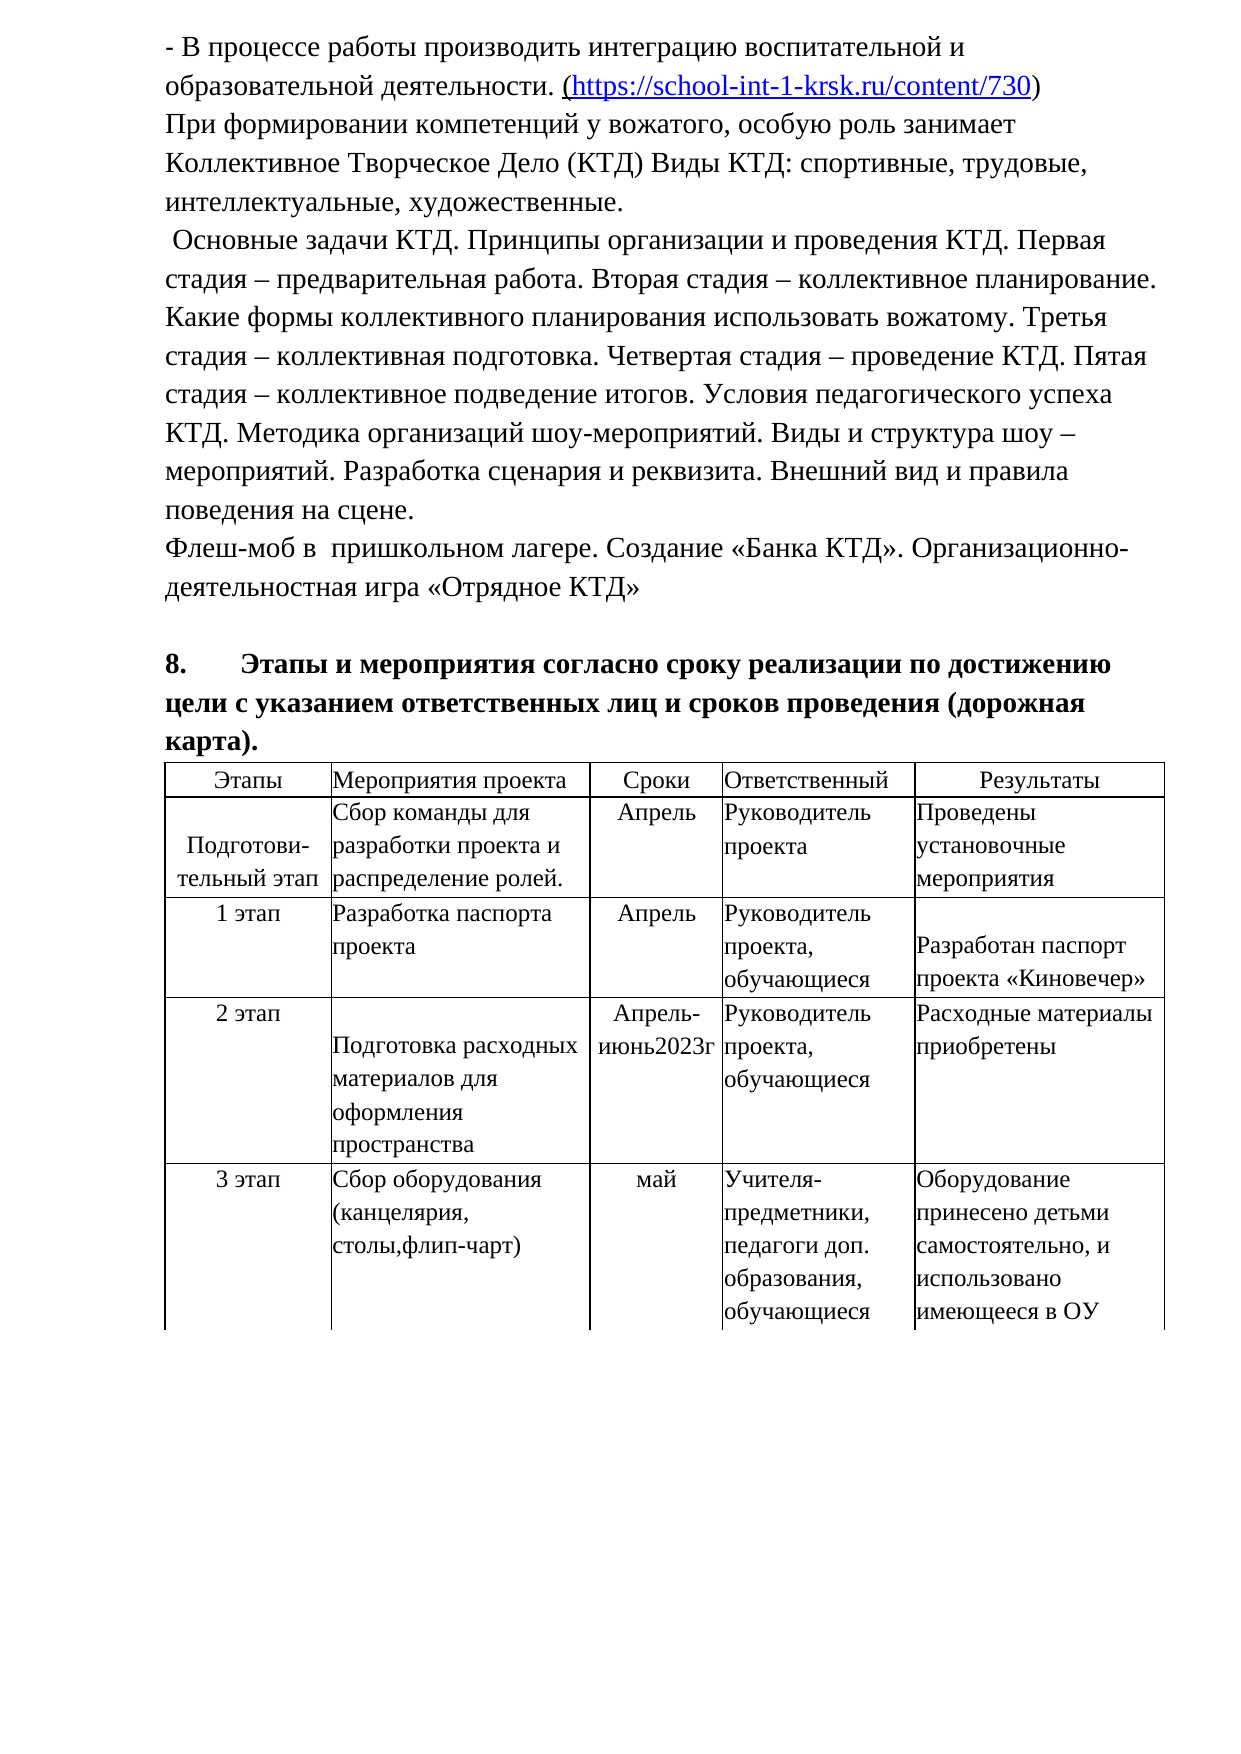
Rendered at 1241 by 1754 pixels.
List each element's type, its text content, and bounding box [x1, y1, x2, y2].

text Флеш-моб в пришкольном лагере. Создание «Банка КТД». Организационно-деятельностная игра «Отрядное КТД» [165, 531, 1164, 603]
table_cell Руководитель проекта, обучающиеся [723, 898, 914, 997]
table_cell Сбор команды для разработки проекта и распределение ролей. [332, 798, 589, 897]
text При формировании компетенций у вожатого, особую роль занимает Коллективное Творческое Дело (КТД) Виды КТД: спортивные, трудовые, интеллектуальные, художественные. [165, 107, 1164, 217]
table_header Этапы [166, 763, 331, 796]
table_cell Оборудование принесено детьми самостоятельно, и использовано имеющееся в ОУ [916, 1164, 1164, 1330]
table_header Ответственный [723, 763, 914, 796]
text - В процессе работы производить интеграцию воспитательной и образовательной деятельности. (https://school-int-1-krsk.ru/content/730) [165, 29, 1164, 102]
table_cell Подготовительный этап [166, 798, 331, 897]
table_header Результаты [916, 763, 1164, 796]
table_cell Разработка паспорта проекта [332, 898, 589, 997]
list Этапы и мероприятия согласно сроку реализации по достижению цели с указанием ответственных лиц и сроков проведения (дорожная карта). [165, 646, 1164, 757]
table_cell Апрель [591, 898, 722, 997]
table_cell Руководитель проекта, обучающиеся [723, 998, 914, 1163]
table_cell Подготовка расходных материалов для оформления пространства [332, 998, 589, 1163]
table_header Сроки [591, 763, 722, 796]
table_cell Разработан паспорт проекта «Киновечер» [916, 898, 1164, 997]
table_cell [723, 1164, 914, 1330]
table_cell Сбор оборудования (канцелярия, столы,флип-чарт) [332, 1164, 589, 1330]
table_header Мероприятия проекта [332, 763, 589, 796]
table_cell 1 этап [166, 898, 331, 997]
text Основные задачи КТД. Принципы организации и проведения КТД. Первая стадия – предварительная работа. Вторая стадия – коллективное планирование. Какие формы коллективного планирования использовать вожатому. Третья стадия – коллективная подготовка. Четвертая стадия – проведение КТД. Пятая стадия – коллективное подведение итогов. Условия педагогического успеха КТД. Методика организаций шоу-мероприятий. Виды и структура шоу – мероприятий. Разработка сценария и реквизита. Внешний вид и правила поведения на сцене. [165, 222, 1164, 526]
table_cell Апрель [591, 798, 722, 897]
table_cell Апрель-июнь2023г [591, 998, 722, 1163]
table_cell май [591, 1164, 722, 1330]
table_cell 3 этап [166, 1164, 331, 1330]
table_cell Расходные материалы приобретены [916, 998, 1164, 1163]
table_cell 2 этап [166, 998, 331, 1163]
table_cell Проведены установочные мероприятия [916, 798, 1164, 897]
table_cell Руководитель проекта [723, 798, 914, 897]
